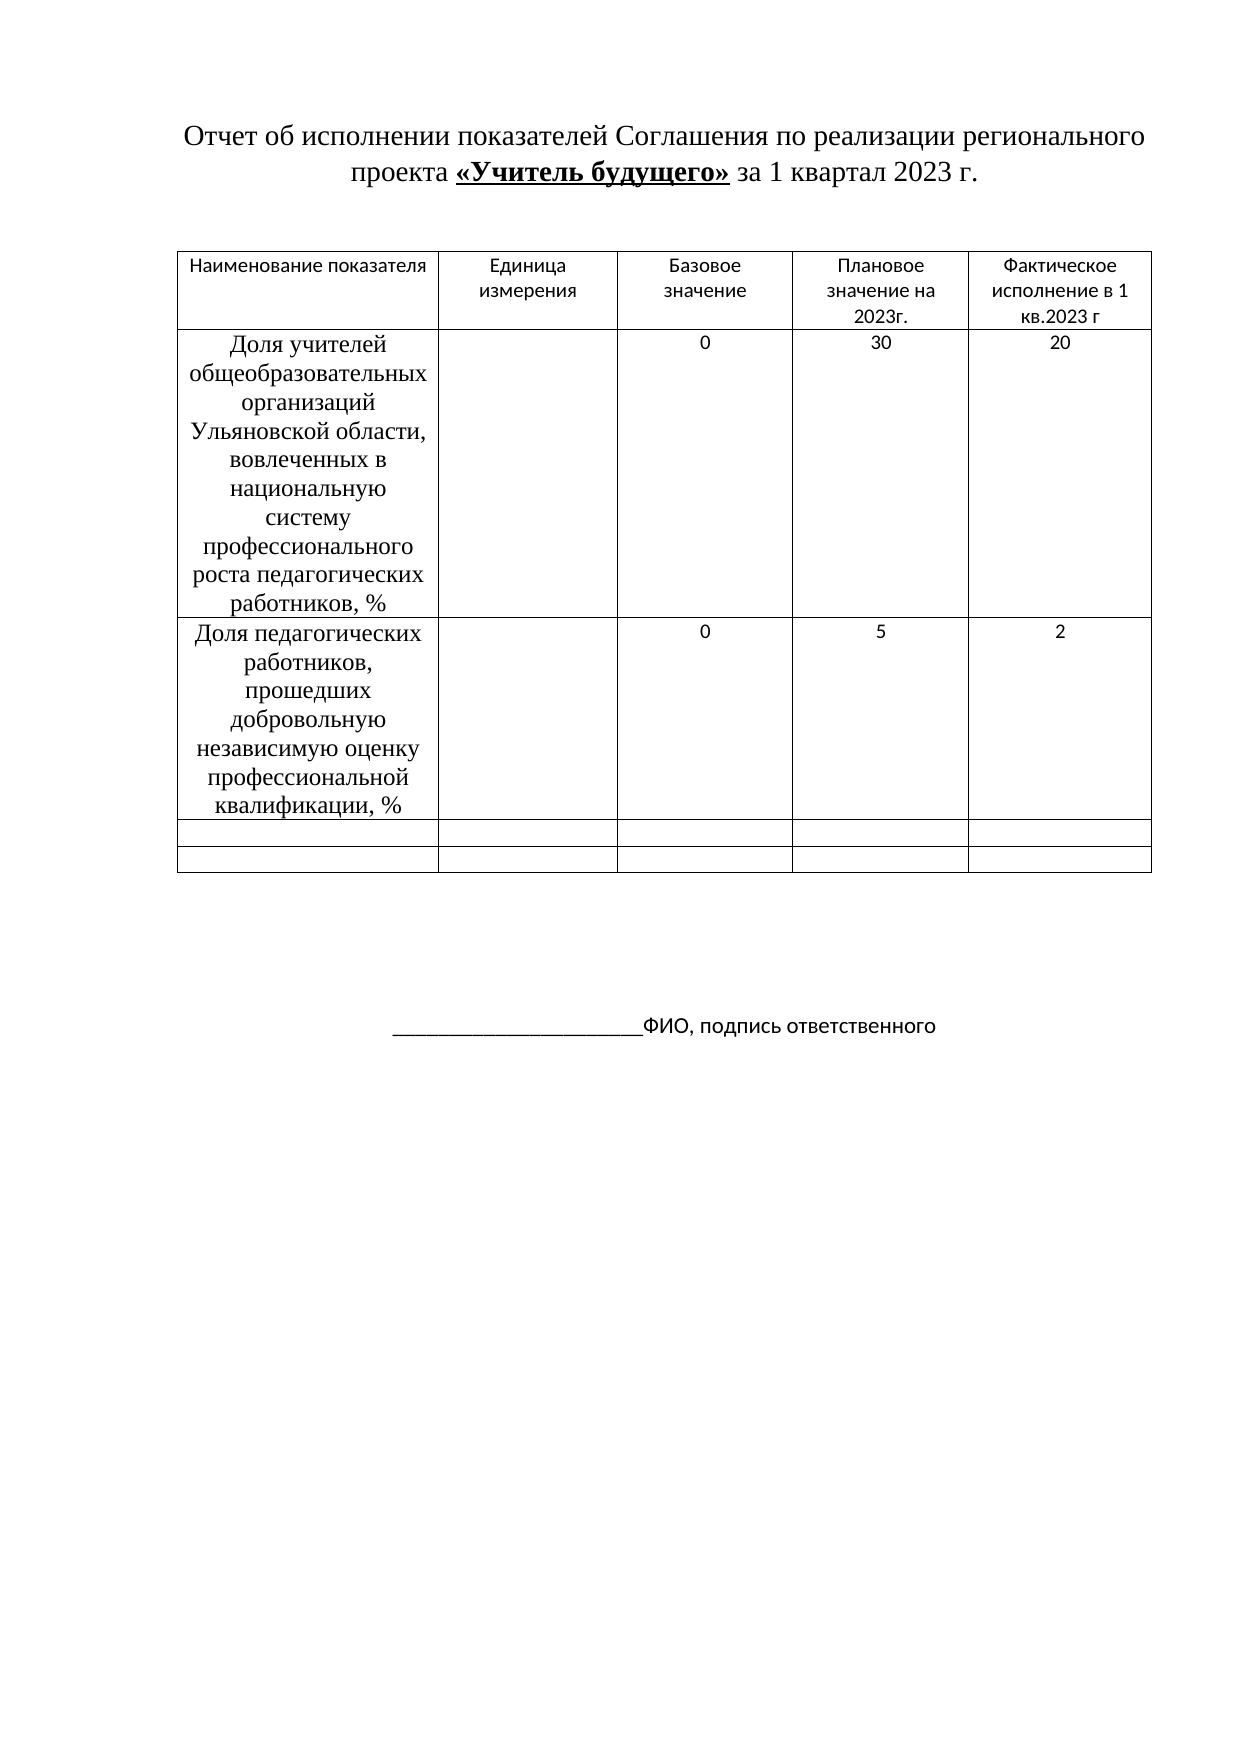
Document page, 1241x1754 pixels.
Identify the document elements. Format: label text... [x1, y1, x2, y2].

table_cell [618, 847, 792, 872]
table_cell 5 [793, 618, 968, 819]
table_header Единица измерения [439, 252, 617, 328]
table_cell [178, 820, 438, 846]
text Отчет об исполнении показателей Соглашения по реализации регионального проекта «Учитель будущего» за 1 квартал 2023 г. [177, 118, 1152, 188]
table_cell 0 [618, 618, 792, 819]
table_cell [969, 847, 1151, 872]
table_cell [439, 330, 617, 617]
table_cell [793, 847, 968, 872]
table_header Фактическое исполнение в 1 кв.2023 г [969, 252, 1151, 328]
table_cell [439, 820, 617, 846]
table_cell [439, 847, 617, 872]
table_cell [618, 820, 792, 846]
table_cell [969, 820, 1151, 846]
table_cell 2 [969, 618, 1151, 819]
table_cell Доля учителей общеобразовательных организаций Ульяновской области, вовлеченных в национальную систему профессионального роста педагогических работников, % [178, 330, 438, 617]
table_cell 20 [969, 330, 1151, 617]
table_cell Доля педагогических работников, прошедших добровольную независимую оценку профессиональной квалификации, % [178, 618, 438, 819]
table_cell 30 [793, 330, 968, 617]
table_header Наименование показателя [178, 252, 438, 328]
table_cell [793, 820, 968, 846]
table_cell [439, 618, 617, 819]
text ______________________ФИО, подпись ответственного [177, 1011, 1152, 1039]
table_cell [178, 847, 438, 872]
table_cell 0 [618, 330, 792, 617]
table_header Базовое значение [618, 252, 792, 328]
table_header Плановое значение на 2023г. [793, 252, 968, 328]
